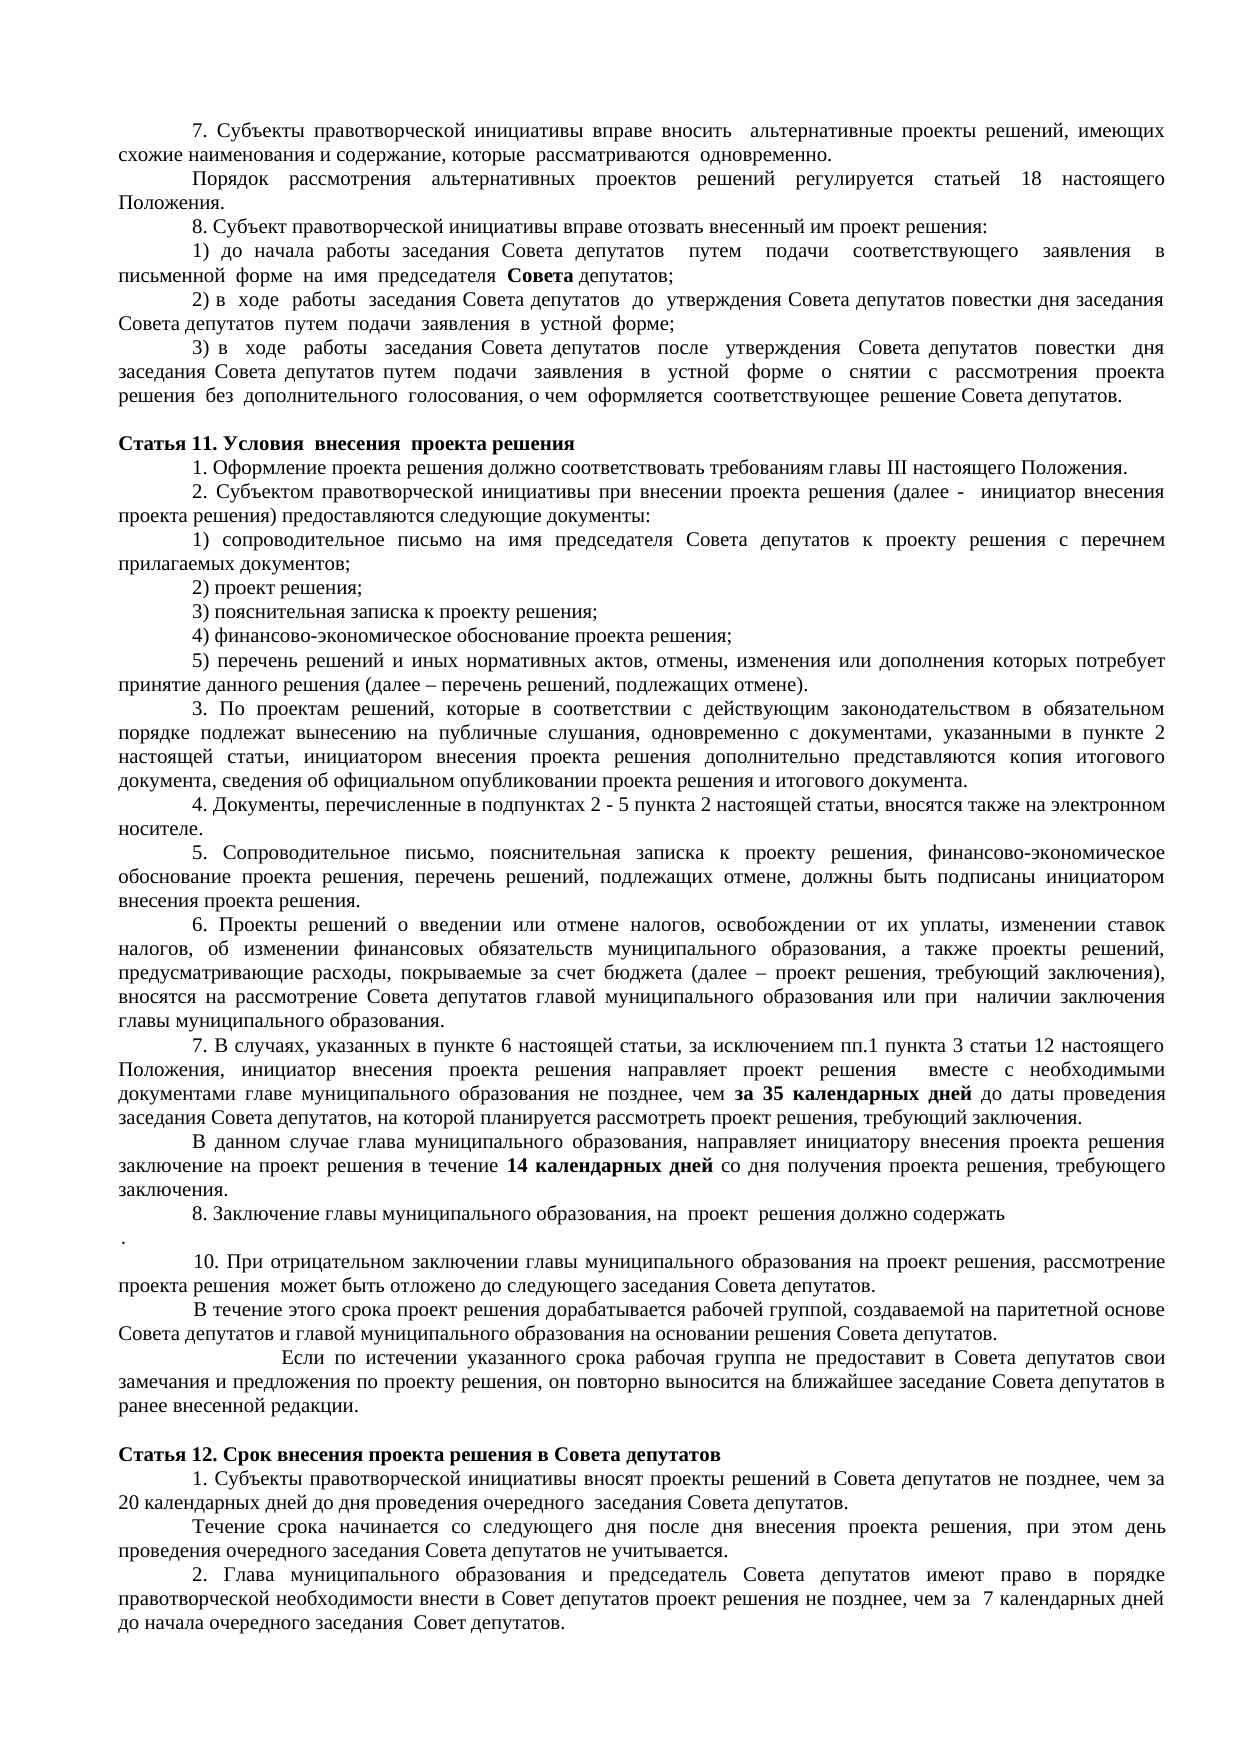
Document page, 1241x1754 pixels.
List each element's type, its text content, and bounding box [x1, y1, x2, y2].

text 7. Субъекты правотворческой инициативы вправе вносить альтернативные проекты решений, имеющих схожие наименования и содержание, которые рассматриваются одновременно. [118, 118, 1166, 166]
text 2) в ходе работы заседания Совета депутатов до утверждения Совета депутатов повестки дня заседания Совета депутатов путем подачи заявления в устной форме; [118, 287, 1166, 335]
text Статья 11. Условия внесения проекта решения [118, 431, 1166, 455]
text 1. Оформление проекта решения должно соответствовать требованиям главы III настоящего Положения. [118, 455, 1166, 479]
text 2. Глава муниципального образования и председатель Совета депутатов имеют право в порядке правотворческой необходимости внести в Совет депутатов проект решения не позднее, чем за 7 календарных дней до начала очередного заседания Совет депутатов. [118, 1562, 1166, 1634]
text 1) сопроводительное письмо на имя председателя Совета депутатов к проекту решения с перечнем прилагаемых документов; [118, 527, 1166, 575]
text 8. Субъект правотворческой инициативы вправе отозвать внесенный им проект решения: [118, 214, 1166, 238]
text В данном случае глава муниципального образования, направляет инициатору внесения проекта решения заключение на проект решения в течение 14 календарных дней со дня получения проекта решения, требующего заключения. [118, 1129, 1166, 1201]
text 3. По проектам решений, которые в соответствии с действующим законодательством в обязательном порядке подлежат вынесению на публичные слушания, одновременно с документами, указанными в пункте 2 настоящей статьи, инициатором внесения проекта решения дополнительно представляются копия итогового документа, сведения об официальном опубликовании проекта решения и итогового документа. [118, 696, 1166, 792]
text 2) проект решения; [118, 575, 1166, 599]
text Статья 12. Срок внесения проекта решения в Совета депутатов [118, 1441, 1166, 1466]
text 4. Документы, перечисленные в подпунктах 2 - 5 пункта 2 настоящей статьи, вносятся также на электронном носителе. [118, 792, 1166, 840]
text 1. Субъекты правотворческой инициативы вносят проекты решений в Совета депутатов не позднее, чем за 20 календарных дней до дня проведения очередного заседания Совета депутатов. [118, 1466, 1166, 1514]
text 5. Сопроводительное письмо, пояснительная записка к проекту решения, финансово-экономическое обоснование проекта решения, перечень решений, подлежащих отмене, должны быть подписаны инициатором внесения проекта решения. [118, 840, 1166, 912]
text 8. Заключение главы муниципального образования, на проект решения должно содержать [118, 1201, 1166, 1225]
text Если по истечении указанного срока рабочая группа не предоставит в Совета депутатов свои замечания и предложения по проекту решения, он повторно выносится на ближайшее заседание Совета депутатов в ранее внесенной редакции. [118, 1345, 1166, 1417]
text 2. Субъектом правотворческой инициативы при внесении проекта решения (далее - инициатор внесения проекта решения) предоставляются следующие документы: [118, 479, 1166, 527]
text 7. В случаях, указанных в пункте 6 настоящей статьи, за исключением пп.1 пункта 3 статьи 12 настоящего Положения, инициатор внесения проекта решения направляет проект решения вместе с необходимыми документами главе муниципального образования не позднее, чем за 35 календарных дней до даты проведения заседания Совета депутатов, на которой планируется рассмотреть проект решения, требующий заключения. [118, 1032, 1166, 1129]
text 4) финансово-экономическое обоснование проекта решения; [118, 623, 1166, 647]
text Течение срока начинается со следующего дня после дня внесения проекта решения, при этом день проведения очередного заседания Совета депутатов не учитывается. [118, 1514, 1166, 1562]
text 10. При отрицательном заключении главы муниципального образования на проект решения, рассмотрение проекта решения может быть отложено до следующего заседания Совета депутатов. [118, 1249, 1166, 1297]
text 1) до начала работы заседания Совета депутатов путем подачи соответствующего заявления в письменной форме на имя председателя Совета депутатов; [118, 238, 1166, 287]
text 3) пояснительная записка к проекту решения; [118, 599, 1166, 623]
text Порядок рассмотрения альтернативных проектов решений регулируется статьей 18 настоящего Положения. [118, 166, 1166, 214]
text В течение этого срока проект решения дорабатывается рабочей группой, создаваемой на паритетной основе Совета депутатов и главой муниципального образования на основании решения Совета депутатов. [118, 1297, 1166, 1345]
text 6. Проекты решений о введении или отмене налогов, освобождении от их уплаты, изменении ставок налогов, об изменении финансовых обязательств муниципального образования, а также проекты решений, предусматривающие расходы, покрываемые за счет бюджета (далее – проект решения, требующий заключения), вносятся на рассмотрение Совета депутатов главой муниципального образования или при наличии заключения главы муниципального образования. [118, 912, 1166, 1032]
text 3) в ходе работы заседания Совета депутатов после утверждения Совета депутатов повестки дня заседания Совета депутатов путем подачи заявления в устной форме о снятии с рассмотрения проекта решения без дополнительного голосования, о чем оформляется соответствующее решение Совета депутатов. [118, 335, 1166, 407]
text 5) перечень решений и иных нормативных актов, отмены, изменения или дополнения которых потребует принятие данного решения (далее – перечень решений, подлежащих отмене). [118, 647, 1166, 696]
